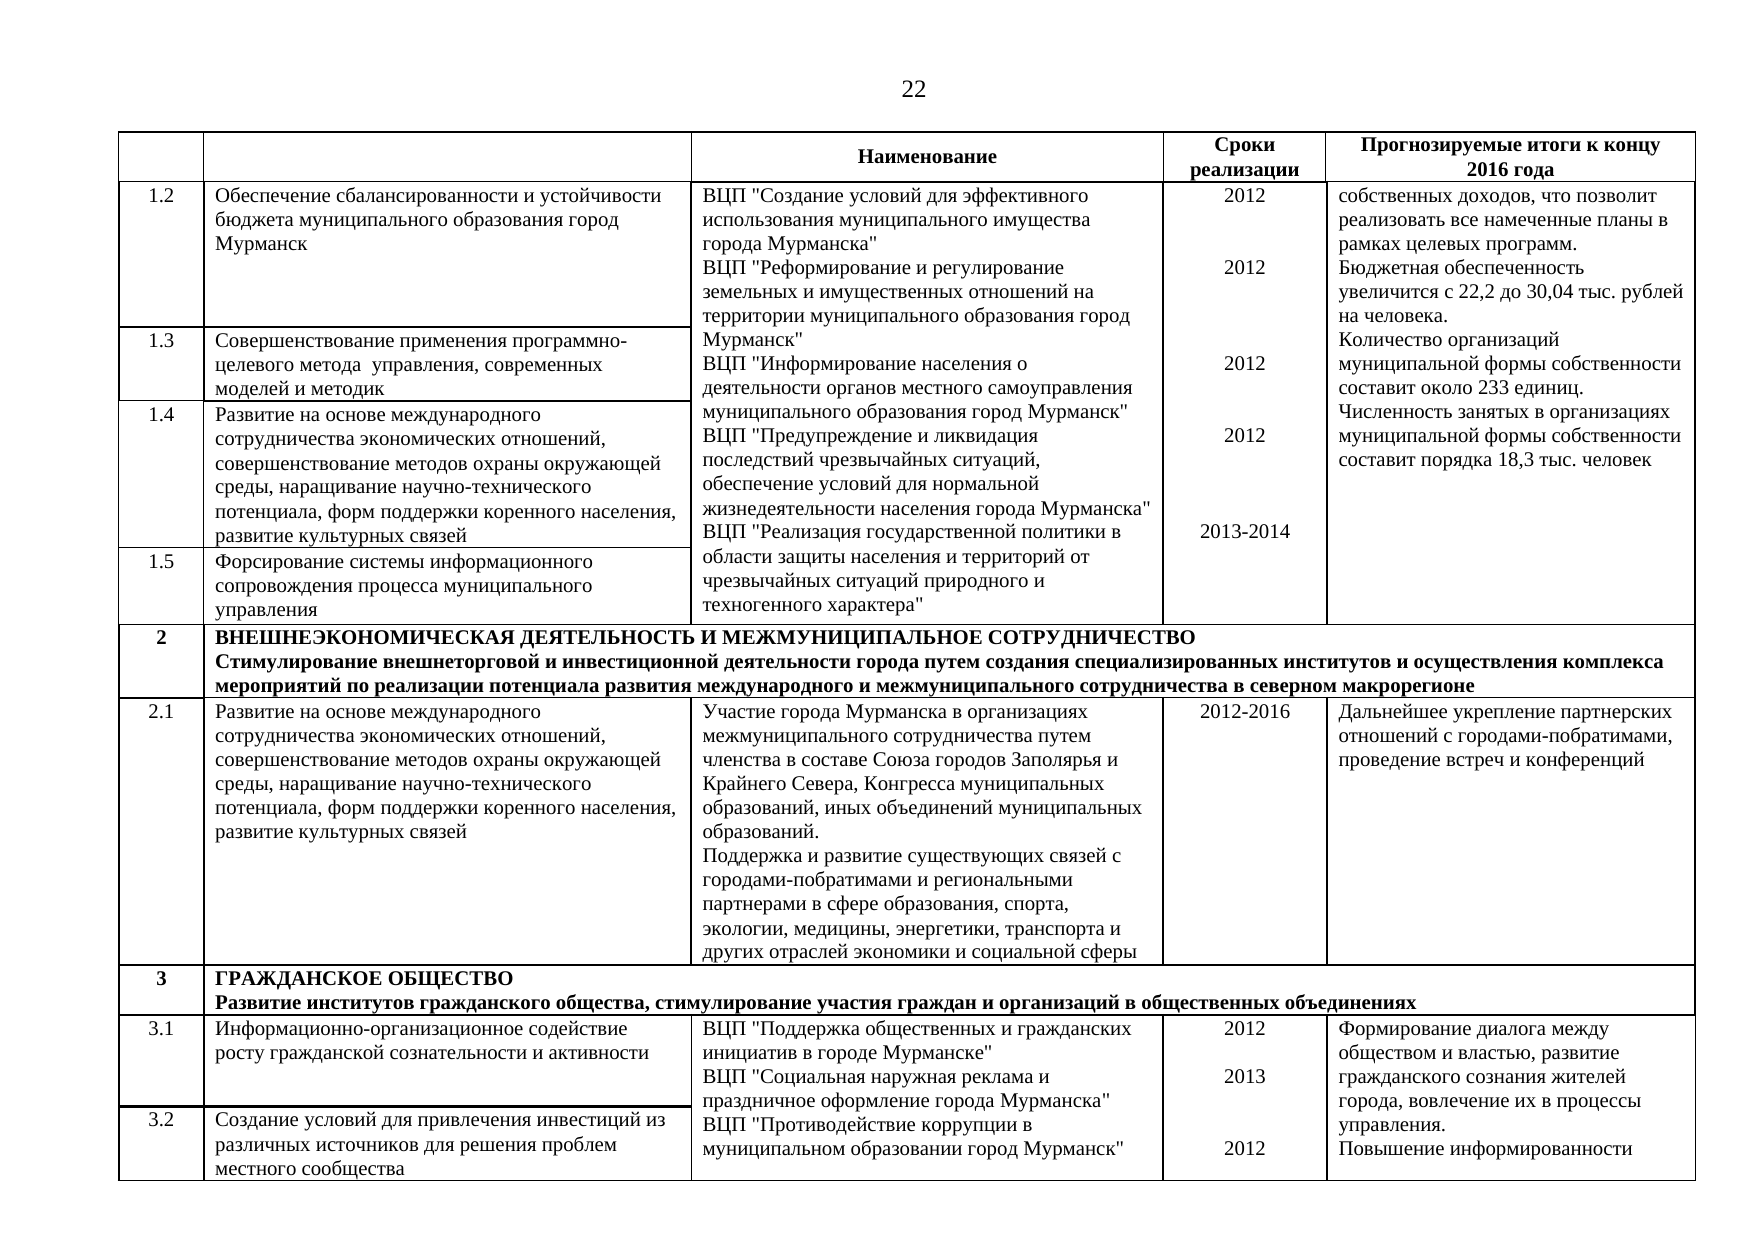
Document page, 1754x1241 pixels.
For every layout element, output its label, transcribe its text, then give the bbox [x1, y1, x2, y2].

table_cell Участие города Мурманска в организациях межмуниципального сотрудничества путем членства в составе Союза городов Заполярья и Крайнего Севера, Конгресса муниципальных образований, иных объединений муниципальных образований. Поддержка и развитие существующих связей с городами-побратимами и региональными партнерами в сфере образования, спорта, экологии, медицины, энергетики, транспорта и других отраслей экономики и социальной сферы [692, 698, 1162, 963]
table_cell ВЦП "Поддержка общественных и гражданских инициатив в городе Мурманске" ВЦП "Социальная наружная реклама и праздничное оформление города Мурманска" ВЦП "Противодействие коррупции в муниципальном образовании город Мурманск" [692, 1016, 1162, 1179]
table_cell 1.4 [119, 401, 203, 547]
table_cell Совершенствование применения программно-целевого метода управления, современных моделей и методик [205, 328, 690, 400]
table_cell 2012-2014 2012 2012 2012 2012 2013-2014 [1164, 183, 1326, 623]
table_cell 3 [120, 966, 203, 1014]
table_header Наименование [692, 133, 1163, 181]
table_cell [692, 183, 1162, 623]
table_header [204, 133, 691, 181]
table_cell 2 [120, 625, 203, 697]
table_cell 2.1 [120, 699, 203, 963]
table_cell 3.1 [120, 1016, 203, 1105]
table_cell Развитие на основе международного сотрудничества экономических отношений, совершенствование методов охраны окружающей среды, наращивание научно-технического потенциала, форм поддержки коренного населения, развитие культурных связей [205, 698, 690, 963]
table_cell 2012-2016 [1164, 698, 1326, 963]
table_cell ВНЕШНЕЭКОНОМИЧЕСКАЯ ДЕЯТЕЛЬНОСТЬ И МЕЖМУНИЦИПАЛЬНОЕ СОТРУДНИЧЕСТВО Стимулирование внешнеторговой и инвестиционной деятельности города путем создания специализированных институтов и осуществления комплекса мероприятий по реализации потенциала развития международного и межмуниципального сотрудничества в северном макрорегионе [205, 625, 1694, 697]
table_cell Развитие на основе международного сотрудничества экономических отношений, совершенствование методов охраны окружающей среды, наращивание научно-технического потенциала, форм поддержки коренного населения, развитие культурных связей [204, 402, 690, 547]
table_cell 1.2 [120, 182, 203, 326]
table_cell Форсирование системы информационного сопровождения процесса муниципального управления [204, 548, 690, 623]
table_header Сроки реализации [1164, 133, 1325, 181]
table_cell Информационно-организационное содействие росту гражданской сознательности и активности [205, 1016, 691, 1105]
table_cell Формирование диалога между обществом и властью, развитие гражданского сознания жителей города, вовлечение их в процессы управления. Повышение информированности населения о социально значимых проектах и мероприятиях. Формирование негативного образа коррупции в городском сообществе, предоставление возможности гражданам сообщать анонимно о проявлениях коррупции [1328, 1016, 1695, 1179]
table_cell Дальнейшее укрепление партнерских отношений с городами-побратимами, проведение встреч и конференций [1328, 698, 1694, 963]
table_cell 3.2 [120, 1108, 203, 1179]
table_header Прогнозируемые итоги к концу 2016 года [1326, 133, 1695, 181]
table_cell ГРАЖДАНСКОЕ ОБЩЕСТВО Развитие институтов гражданского общества, стимулирование участия граждан и организаций в общественных объединениях [205, 966, 1694, 1014]
table_header [119, 133, 203, 181]
table_cell 1.5 [119, 548, 203, 623]
table_cell Обеспечение сбалансированности и устойчивости бюджета муниципального образования город Мурманск [205, 182, 690, 326]
table_cell 2012 2013 2012 [1164, 1016, 1326, 1179]
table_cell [1328, 182, 1694, 623]
table_cell 1.3 [120, 328, 203, 400]
table_cell Создание условий для привлечения инвестиций из различных источников для решения проблем местного сообщества [205, 1108, 691, 1179]
